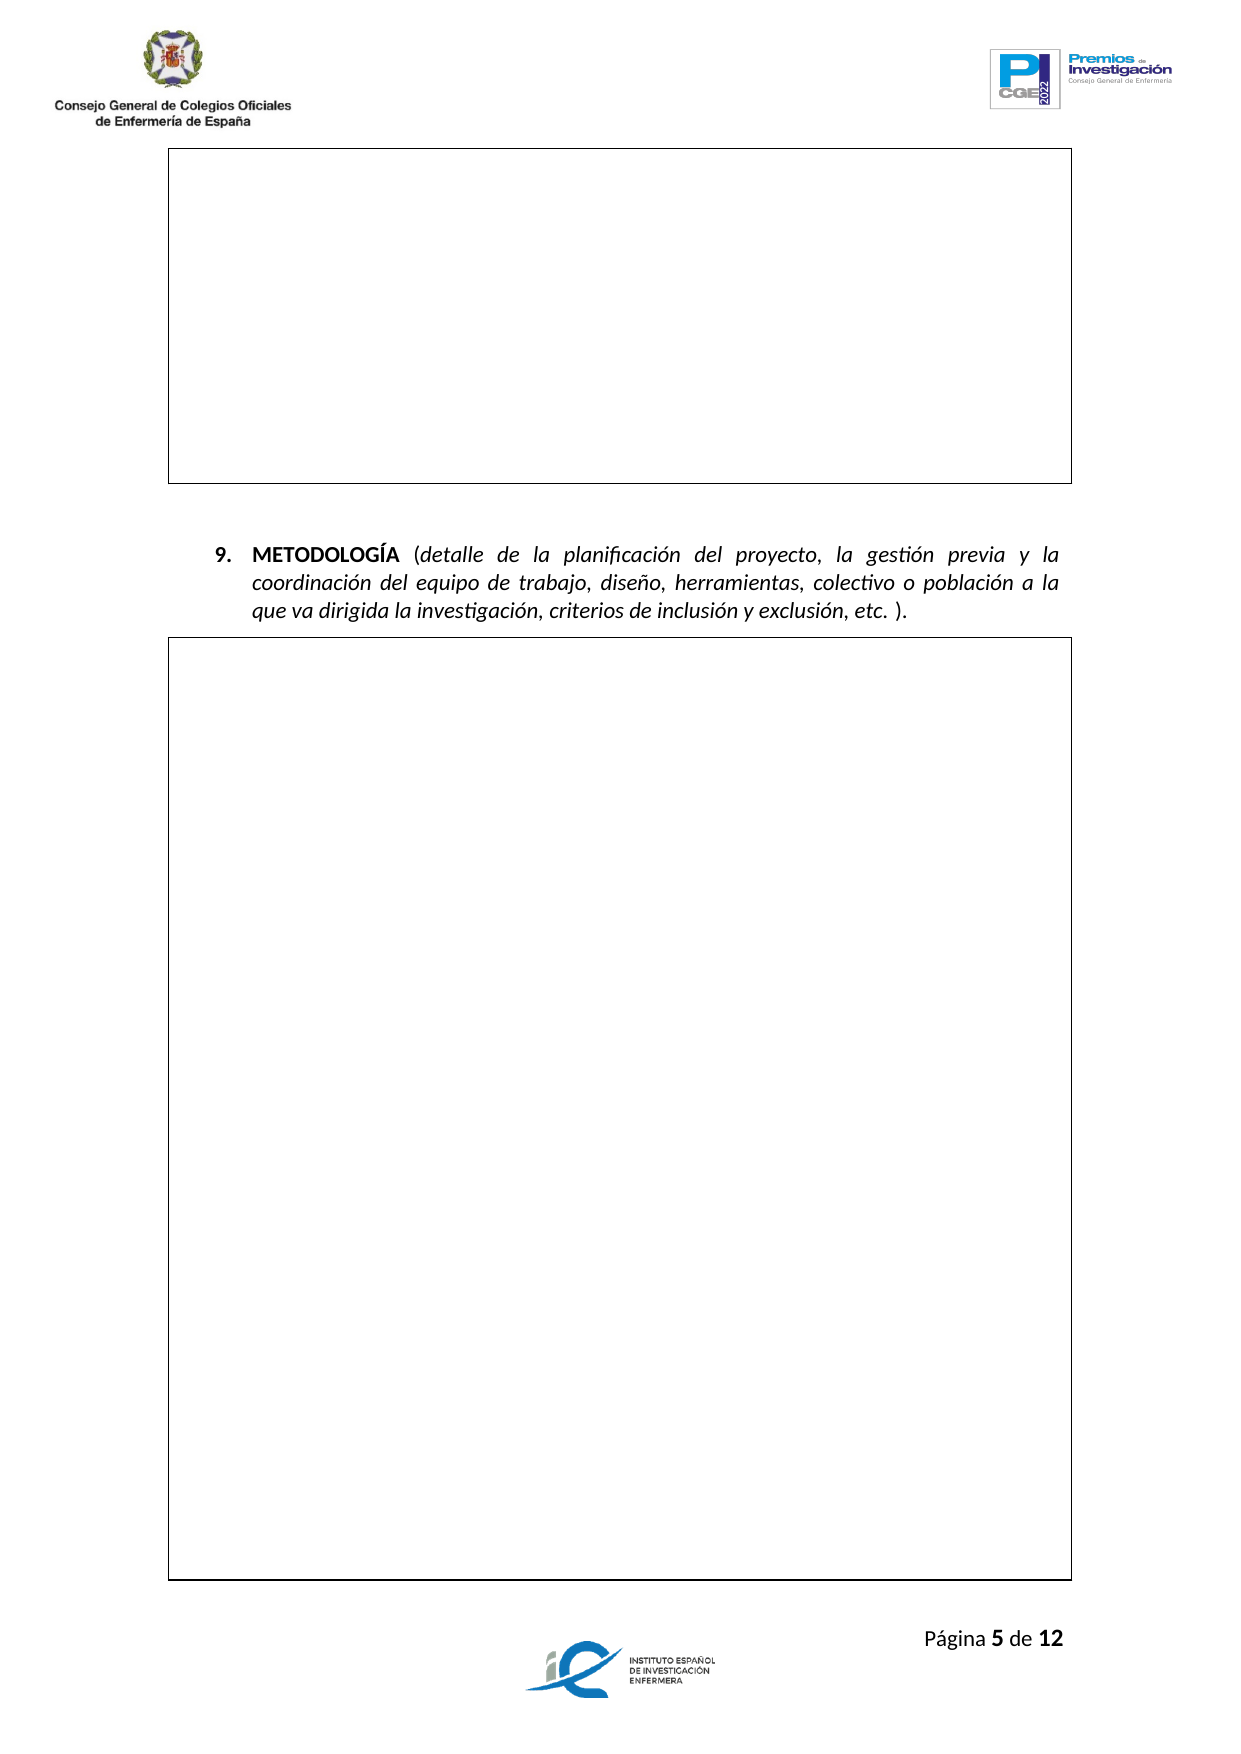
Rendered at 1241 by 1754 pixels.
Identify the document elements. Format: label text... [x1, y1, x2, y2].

list METODOLOGÍA (detalle de la planificación del proyecto, la gestión previa y la coordinación del equipo de trabajo, diseño, herramientas, colectivo o población a la que va dirigida la investigación, criterios de inclusión y exclusión, etc. ). [214, 540, 1063, 624]
picture [963, 28, 1196, 131]
picture [525, 1641, 715, 1698]
picture [32, 16, 314, 138]
